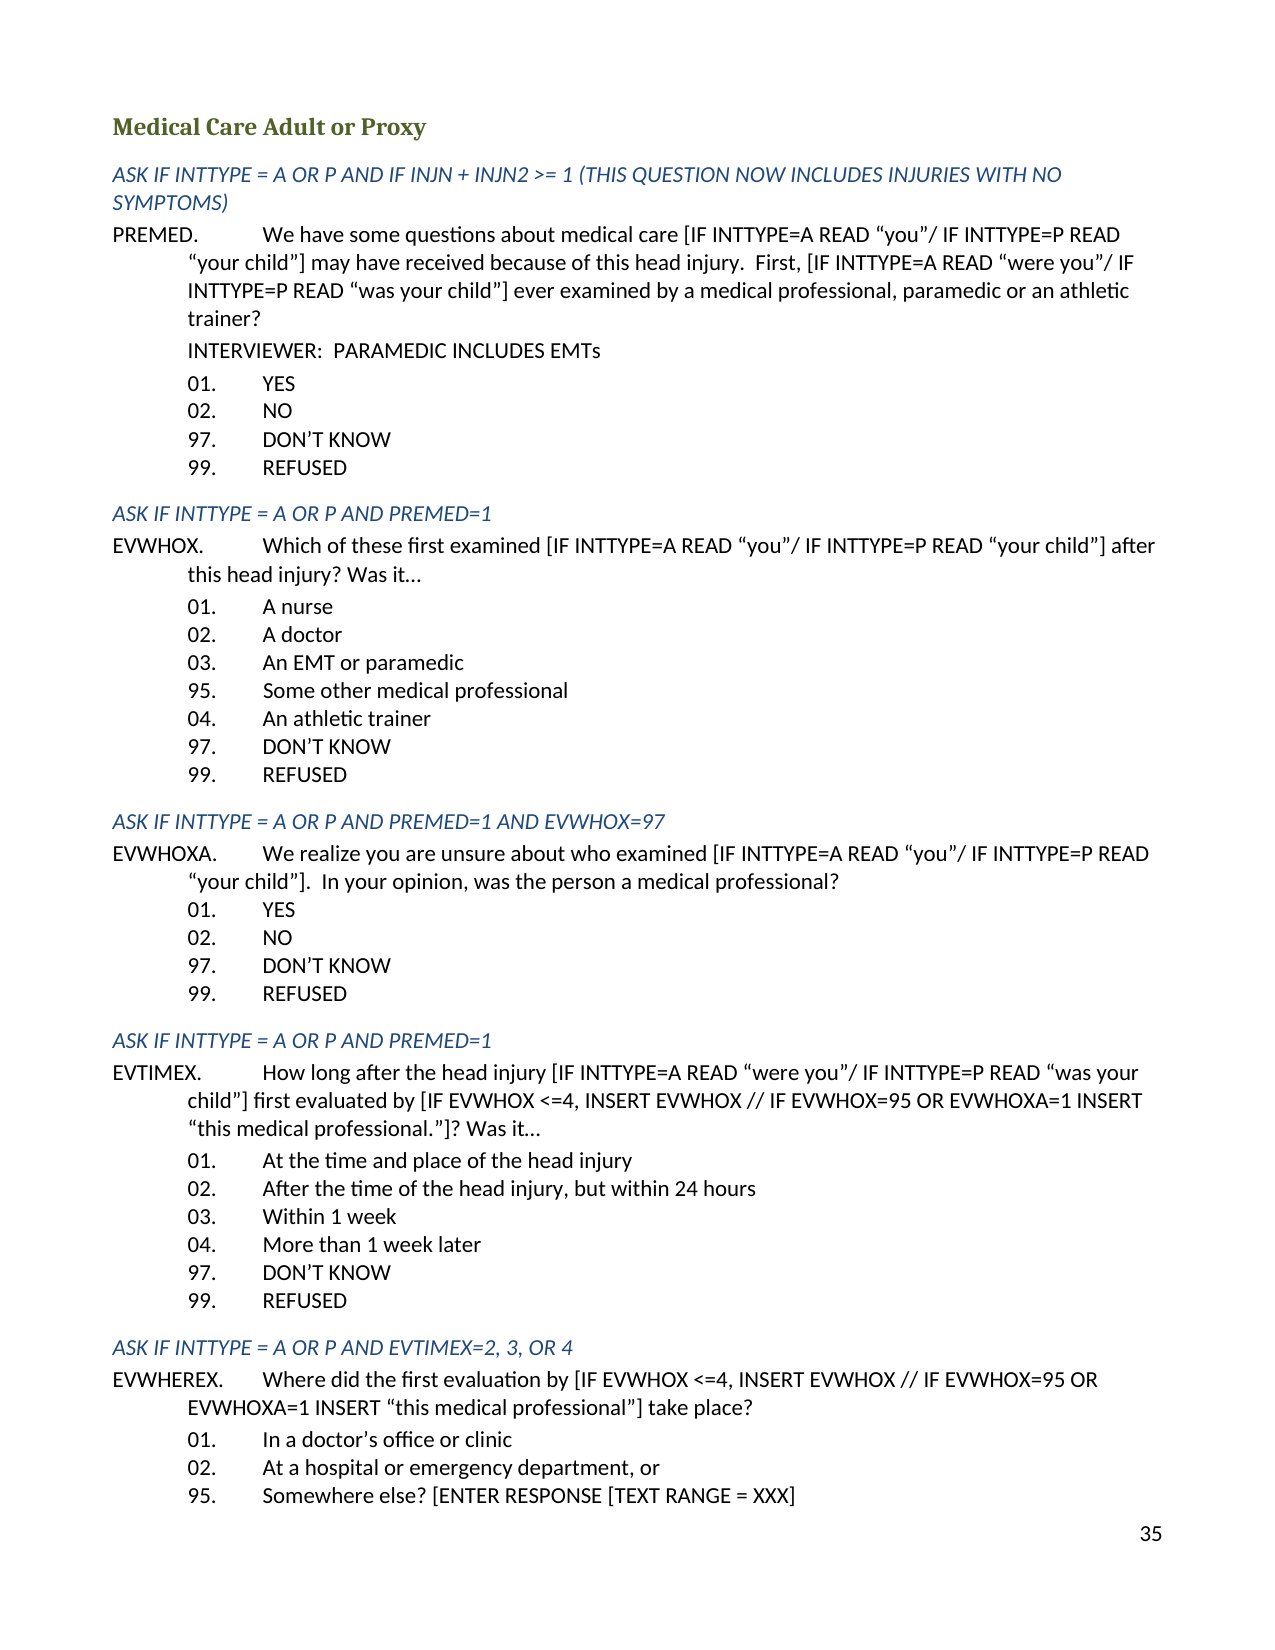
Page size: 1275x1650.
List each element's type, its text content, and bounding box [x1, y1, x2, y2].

text 95. Somewhere else? [ENTER RESPONSE [TEXT RANGE = XXX] [187, 1482, 1162, 1509]
text 01. At the time and place of the head injury [187, 1146, 1162, 1174]
text 97. DON’T KNOW [187, 732, 1162, 760]
text 99. REFUSED [187, 453, 1162, 481]
text 97. DON’T KNOW [187, 425, 1162, 453]
subtitle Medical Care Adult or Proxy [112, 112, 1162, 141]
text ask if inttype = a or p and premed=1 [112, 1026, 1162, 1054]
text ask if inttype = a or p and if INJN + INJN2 >= 1 (This question now includes injuries with no symptoms) [112, 160, 1162, 216]
text ask if inttype = a or p and evtimeX=2, 3, or 4 [112, 1333, 1162, 1361]
text 02. After the time of the head injury, but within 24 hours [187, 1174, 1162, 1202]
text 01. YES [187, 369, 1162, 397]
text PREMED. We have some questions about medical care [IF INTTYPE=A READ “you”/ IF INTTYPE=P READ “your child”] may have received because of this head injury. First, [IF INTTYPE=A READ “were you”/ IF INTTYPE=P READ “was your child”] ever examined by a medical professional, paramedic or an athletic trainer? [112, 220, 1162, 332]
text 02. NO [187, 923, 1162, 951]
text 95. Some other medical professional [187, 676, 1162, 704]
text 04. An athletic trainer [187, 704, 1162, 732]
text 99. REFUSED [187, 760, 1162, 788]
text 97. DON’T KNOW [187, 1258, 1162, 1286]
text 99. REFUSED [187, 979, 1162, 1007]
text 02. A doctor [187, 620, 1162, 648]
text INTERVIEWER: PARAMEDIC INCLUDES EMTs [187, 336, 1162, 364]
text EVTIMEX. How long after the head injury [IF INTTYPE=A READ “were you”/ IF INTTYPE=P READ “was your child”] first evaluated by [IF EVWHOX <=4, INSERT EVWHOX // IF EVWHOX=95 OR EVWHOXA=1 INSERT “this medical professional.”]? Was it… [112, 1058, 1162, 1142]
text EVWHEREX. Where did the first evaluation by [IF EVWHOX <=4, INSERT EVWHOX // IF EVWHOX=95 OR EVWHOXA=1 INSERT “this medical professional”] take place? [112, 1365, 1162, 1421]
text 02. NO [187, 397, 1162, 425]
text 02. At a hospital or emergency department, or [187, 1453, 1162, 1482]
text 97. DON’T KNOW [187, 951, 1162, 979]
text 01. YES [187, 895, 1162, 923]
text EVWHOX. Which of these first examined [IF INTTYPE=A READ “you”/ IF INTTYPE=P READ “your child”] after this head injury? Was it… [112, 532, 1162, 588]
text 01. A nurse [187, 592, 1162, 620]
text ask if inttype = a or p and premed=1 AND EVWHOX=97 [112, 807, 1162, 835]
text 99. REFUSED [187, 1286, 1162, 1314]
text 03. Within 1 week [187, 1202, 1162, 1230]
text ask if inttype = a or p and premed=1 [112, 499, 1162, 527]
text 03. An EMT or paramedic [187, 648, 1162, 676]
text EVWHOXA. We realize you are unsure about who examined [IF INTTYPE=A READ “you”/ IF INTTYPE=P READ “your child”]. In your opinion, was the person a medical professional? [112, 839, 1162, 895]
text 01. In a doctor’s office or clinic [187, 1426, 1162, 1453]
text 04. More than 1 week later [187, 1230, 1162, 1258]
